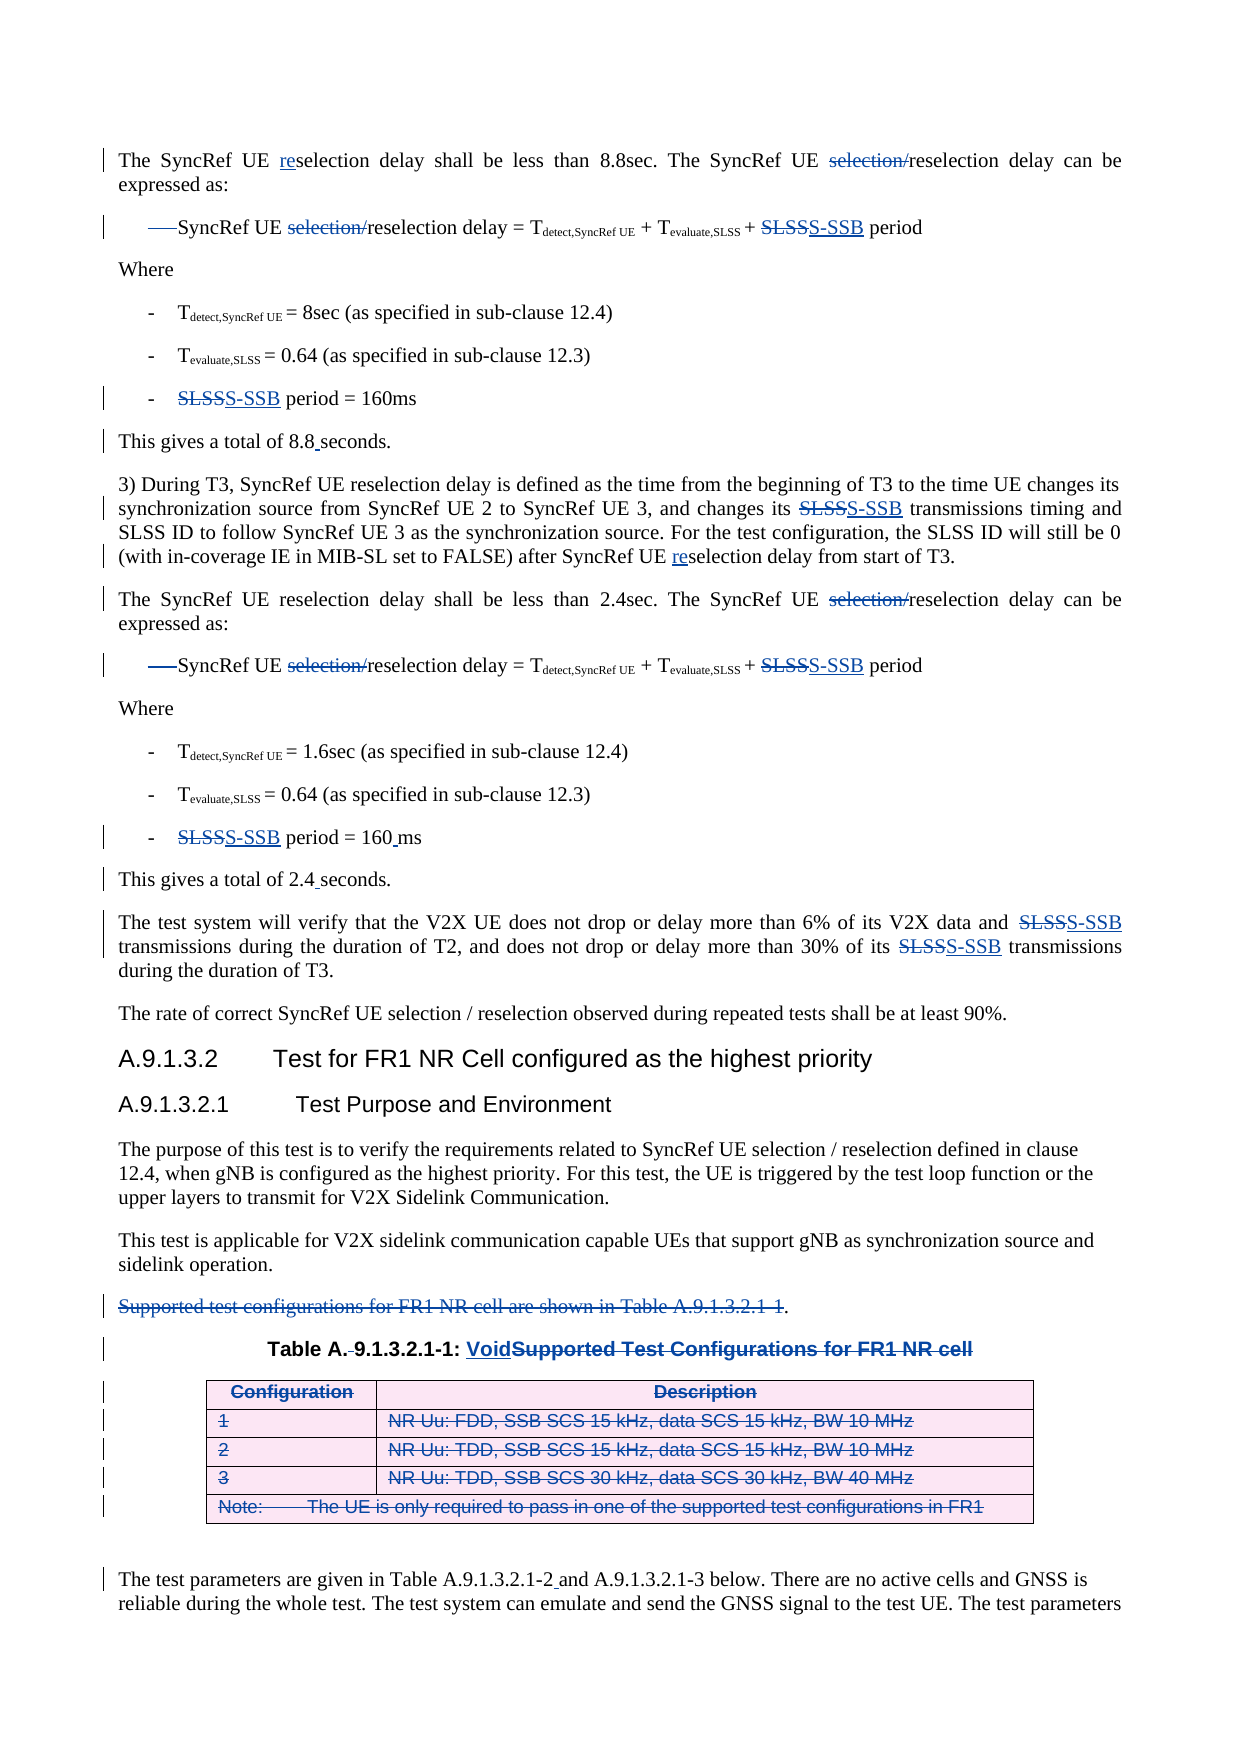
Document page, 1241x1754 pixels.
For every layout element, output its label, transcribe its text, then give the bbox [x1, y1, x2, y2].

text Where [118, 696, 1122, 720]
text - Tdetect,SyncRef UE = 8sec (as specified in sub-clause 12.4) [148, 300, 1122, 324]
text The SyncRef UE selection delay shall be less than 8.8sec. The SyncRef UE reselection delay can be expressed as: [118, 148, 1122, 196]
text This gives a total of 8.8seconds. [118, 429, 1122, 453]
subtitle A.9.1.3.2 Test for FR1 NR Cell configured as the highest priority [118, 1044, 1122, 1073]
text This test is applicable for V2X sidelink communication capable UEs that support gNB as synchronization source and sidelink operation. [118, 1227, 1122, 1276]
text - Tevaluate,SLSS = 0.64 (as specified in sub-clause 12.3) [148, 343, 1122, 367]
text This gives a total of 2.4seconds. [118, 867, 1122, 891]
text - period = 160ms [148, 386, 1122, 410]
text The rate of correct SyncRef UE selection / reselection observed during repeated tests shall be at least 90%. [118, 1001, 1122, 1025]
text - period = 160ms [148, 824, 1122, 849]
text - Tevaluate,SLSS = 0.64 (as specified in sub-clause 12.3) [148, 782, 1122, 806]
text Table A.9.1.3.2.1-1: [118, 1337, 1122, 1361]
text Where [118, 257, 1122, 281]
text SyncRef UE reselection delay = Tdetect,SyncRef UE + Tevaluate,SLSS + period [148, 653, 1122, 677]
text SyncRef UE reselection delay = Tdetect,SyncRef UE + Tevaluate,SLSS + period [148, 214, 1122, 239]
text The test system will verify that the V2X UE does not drop or delay more than 6% of its V2X data and transmissions during the duration of T2, and does not drop or delay more than 30% of its transmissions during the duration of T3. [118, 910, 1122, 982]
text The SyncRef UE reselection delay shall be less than 2.4sec. The SyncRef UE reselection delay can be expressed as: [118, 586, 1122, 634]
text The purpose of this test is to verify the requirements related to SyncRef UE selection / reselection defined in clause 12.4, when gNB is configured as the highest priority. For this test, the UE is triggered by the test loop function or the upper layers to transmit for V2X Sidelink Communication. [118, 1137, 1122, 1209]
text 3) During T3, SyncRef UE reselection delay is defined as the time from the beginning of T3 to the time UE changes its synchronization source from SyncRef UE 2 to SyncRef UE 3, and changes its transmissions timing and SLSS ID to follow SyncRef UE 3 as the synchronization source. For the test configuration, the SLSS ID will still be 0 (with in-coverage IE in MIB-SL set to FALSE) after SyncRef UE selection delay from start of T3. [118, 471, 1122, 568]
subtitle A.9.1.3.2.1 Test Purpose and Environment [118, 1091, 1122, 1118]
text - Tdetect,SyncRef UE = 1.6sec (as specified in sub-clause 12.4) [148, 739, 1122, 763]
text . [118, 1294, 1122, 1318]
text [118, 1567, 1122, 1615]
